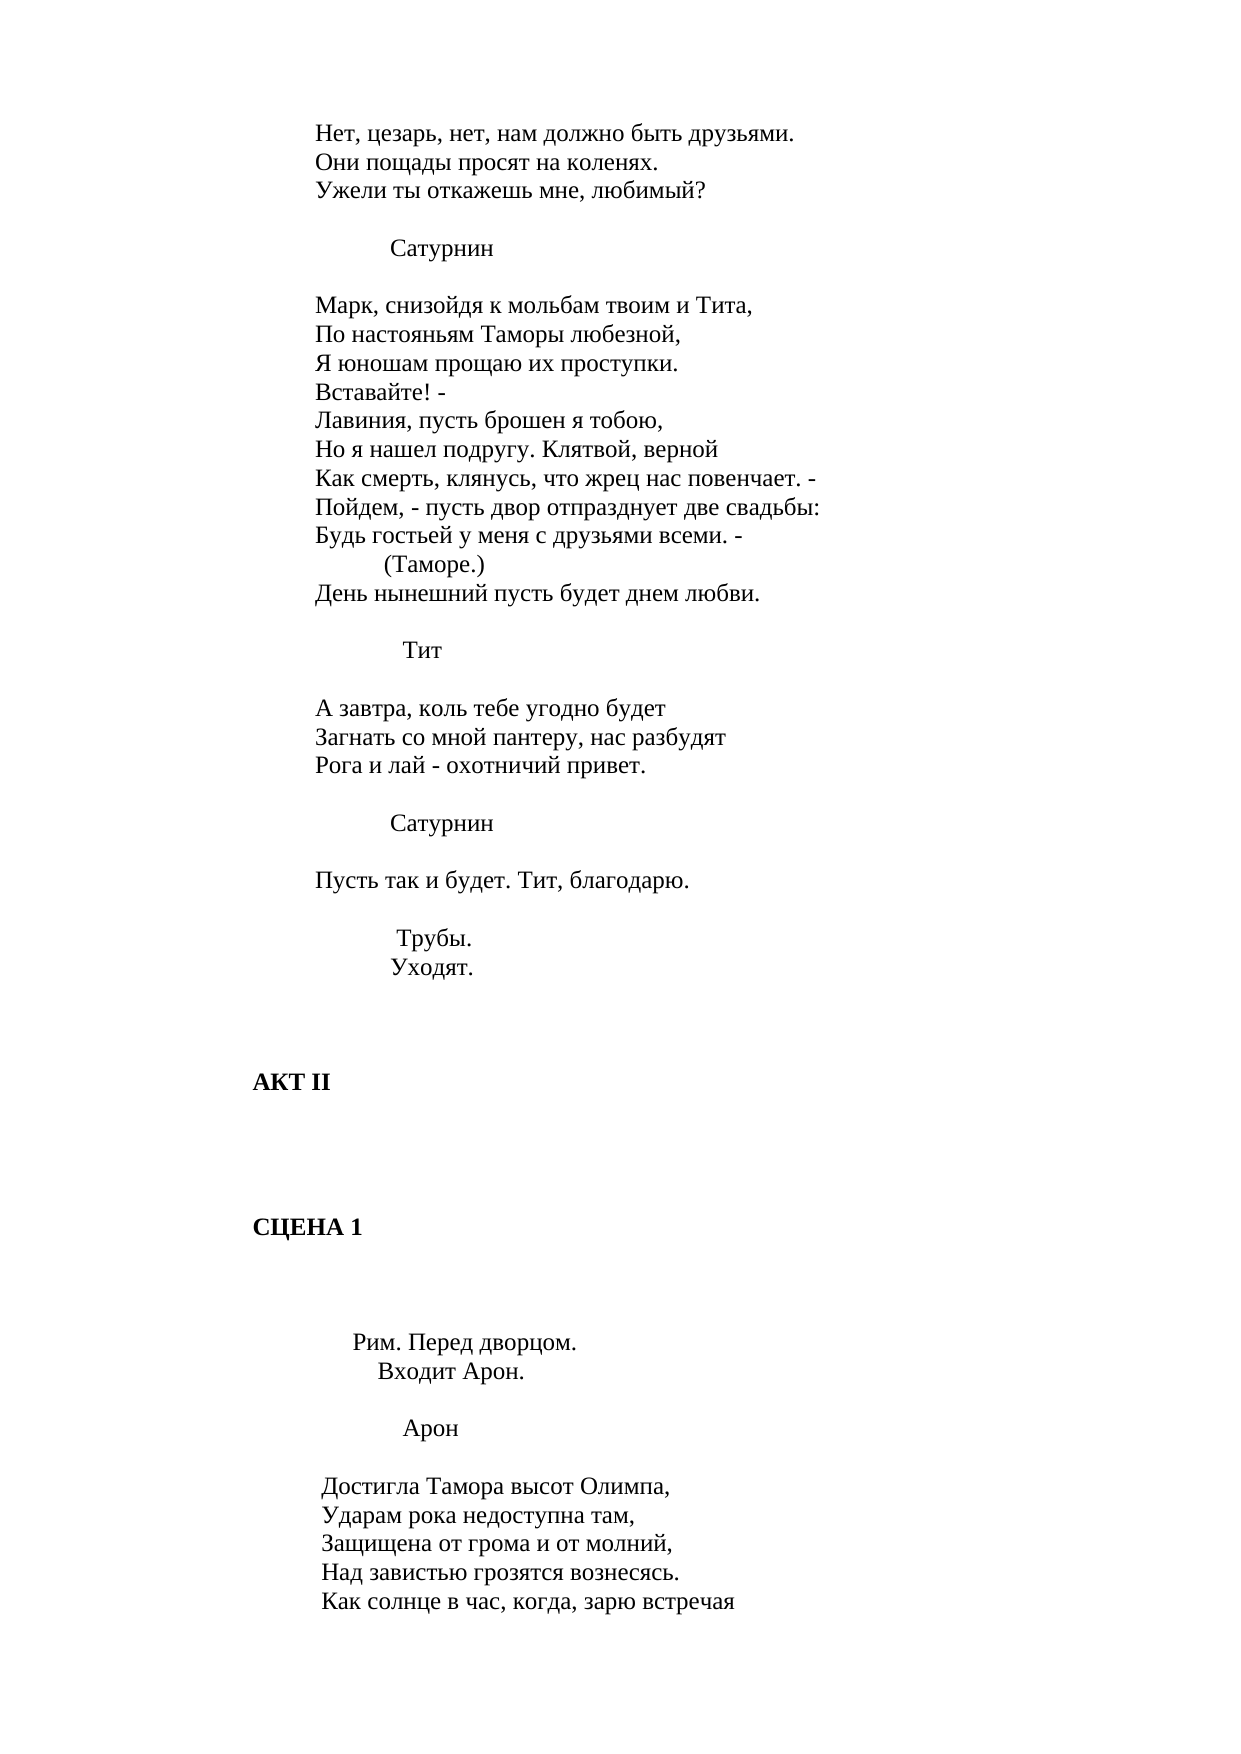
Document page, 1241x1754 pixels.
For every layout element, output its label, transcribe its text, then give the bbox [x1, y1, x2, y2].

text Но я нашел подругу. Клятвой, верной [177, 434, 1152, 463]
text Марк, снизойдя к мольбам твоим и Тита, [177, 291, 1152, 319]
text Тит [177, 636, 1152, 664]
text Загнать со мной пантеру, нас разбудят [177, 722, 1152, 751]
text Защищена от грома и от молний, [177, 1528, 1152, 1557]
text Пойдем, - пусть двор отпразднует две свадьбы: [177, 492, 1152, 521]
text Рим. Перед дворцом. [177, 1327, 1152, 1356]
text Я юношам прощаю их проступки. [177, 348, 1152, 377]
text Они пощады просят на коленях. [177, 147, 1152, 176]
text Лавиния, пусть брошен я тобою, [177, 406, 1152, 434]
text По настояньям Таморы любезной, [177, 319, 1152, 348]
text Ужели ты откажешь мне, любимый? [177, 176, 1152, 204]
text Как солнце в час, когда, зарю встречая [177, 1586, 1152, 1615]
text Уходят. [177, 952, 1152, 981]
text Арон [177, 1413, 1152, 1442]
text Будь гостьей у меня с друзьями всеми. - [177, 521, 1152, 549]
text Как смерть, клянусь, что жрец нас повенчает. - [177, 463, 1152, 492]
text День нынешний пусть будет днем любви. [177, 578, 1152, 607]
text Ударам рока недоступна там, [177, 1500, 1152, 1528]
text Вставайте! - [177, 377, 1152, 406]
text Трубы. [177, 923, 1152, 952]
text (Таморе.) [177, 549, 1152, 578]
text Пусть так и будет. Тит, благодарю. [177, 866, 1152, 894]
text Достигла Тамора высот Олимпа, [177, 1471, 1152, 1500]
text Сатурнин [177, 233, 1152, 262]
text Над завистью грозятся вознесясь. [177, 1557, 1152, 1586]
text Рога и лай - охотничий привет. [177, 751, 1152, 779]
text Нет, цезарь, нет, нам должно быть друзьями. [177, 118, 1152, 147]
subtitle АКТ II [252, 1067, 1152, 1096]
text Входит Арон. [177, 1356, 1152, 1385]
text А завтра, коль тебе угодно будет [177, 693, 1152, 722]
text Сатурнин [177, 808, 1152, 837]
subtitle СЦЕНА 1 [252, 1212, 1152, 1241]
